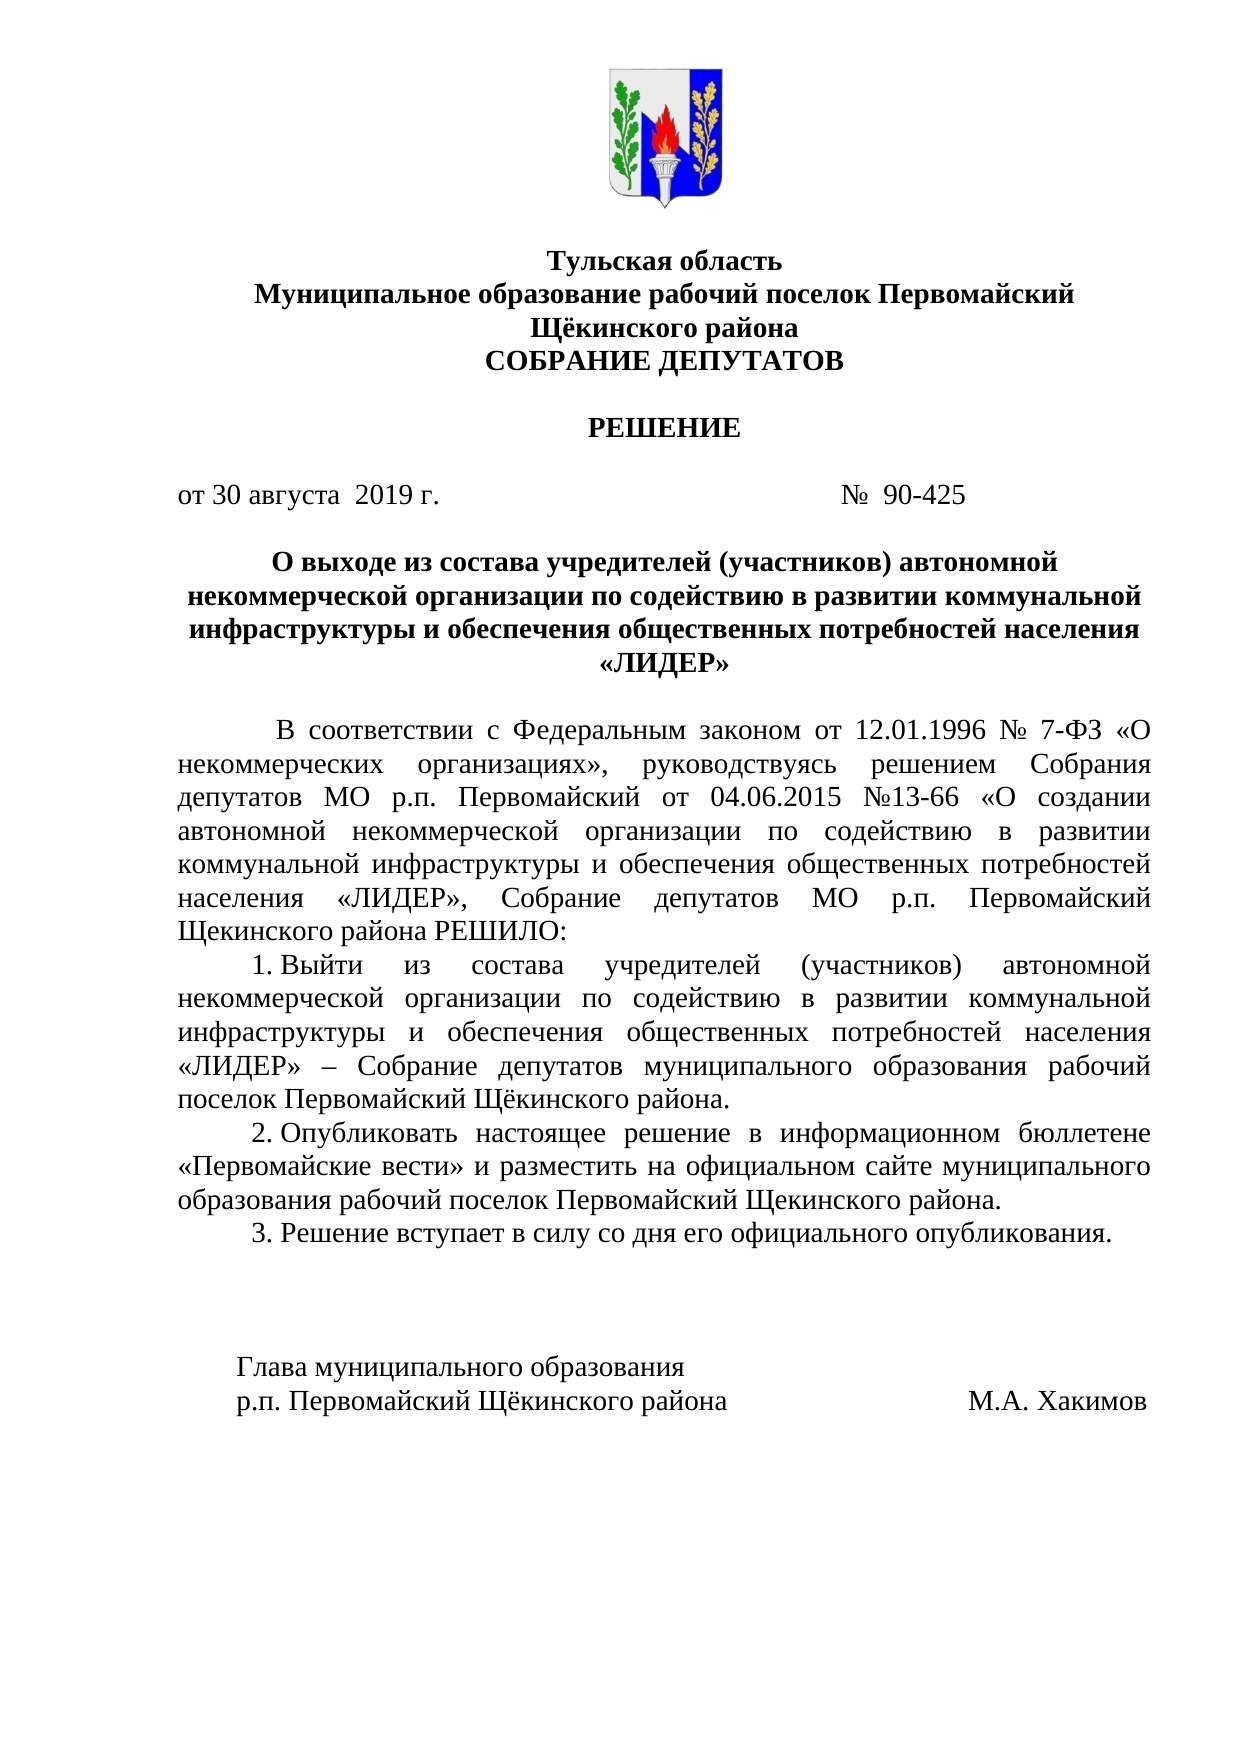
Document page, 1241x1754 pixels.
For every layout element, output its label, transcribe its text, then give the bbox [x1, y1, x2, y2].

text Муниципальное образование рабочий поселок Первомайский [177, 276, 1152, 310]
text от 30 августа 2019 г. № 90-425 [177, 477, 1152, 511]
text 2. Опубликовать настоящее решение в информационном бюллетене «Первомайские вести» и разместить на официальном сайте муниципального образования рабочий поселок Первомайский Щекинского района. [177, 1115, 1152, 1215]
text Тульская область [177, 243, 1152, 276]
picture [604, 59, 725, 210]
text 1. Выйти из состава учредителей (участников) автономной некоммерческой организации по содействию в развитии коммунальной инфраструктуры и обеспечения общественных потребностей населения «ЛИДЕР» – Собрание депутатов муниципального образования рабочий поселок Первомайский Щёкинского района. [177, 947, 1152, 1115]
text 3. Решение вступает в силу со дня его официального опубликования. [177, 1215, 1152, 1249]
text РЕШЕНИЕ [177, 410, 1152, 444]
text СОБРАНИЕ ДЕПУТАТОВ [177, 343, 1152, 377]
text Щёкинского района [177, 310, 1152, 343]
text Глава муниципального образования [177, 1349, 1152, 1383]
title О выходе из состава учредителей (участников) автономной некоммерческой организации по содействию в развитии коммунальной инфраструктуры и обеспечения общественных потребностей населения «ЛИДЕР» [177, 544, 1152, 679]
text р.п. Первомайский Щёкинского района М.А. Хакимов [177, 1383, 1152, 1417]
text В соответствии с Федеральным законом от 12.01.1996 № 7-ФЗ «О некоммерческих организациях», руководствуясь решением Собрания депутатов МО р.п. Первомайский от 04.06.2015 №13-66 «О создании автономной некоммерческой организации по содействию в развитии коммунальной инфраструктуры и обеспечения общественных потребностей населения «ЛИДЕР», Собрание депутатов МО р.п. Первомайский Щекинского района РЕШИЛО: [177, 712, 1152, 947]
